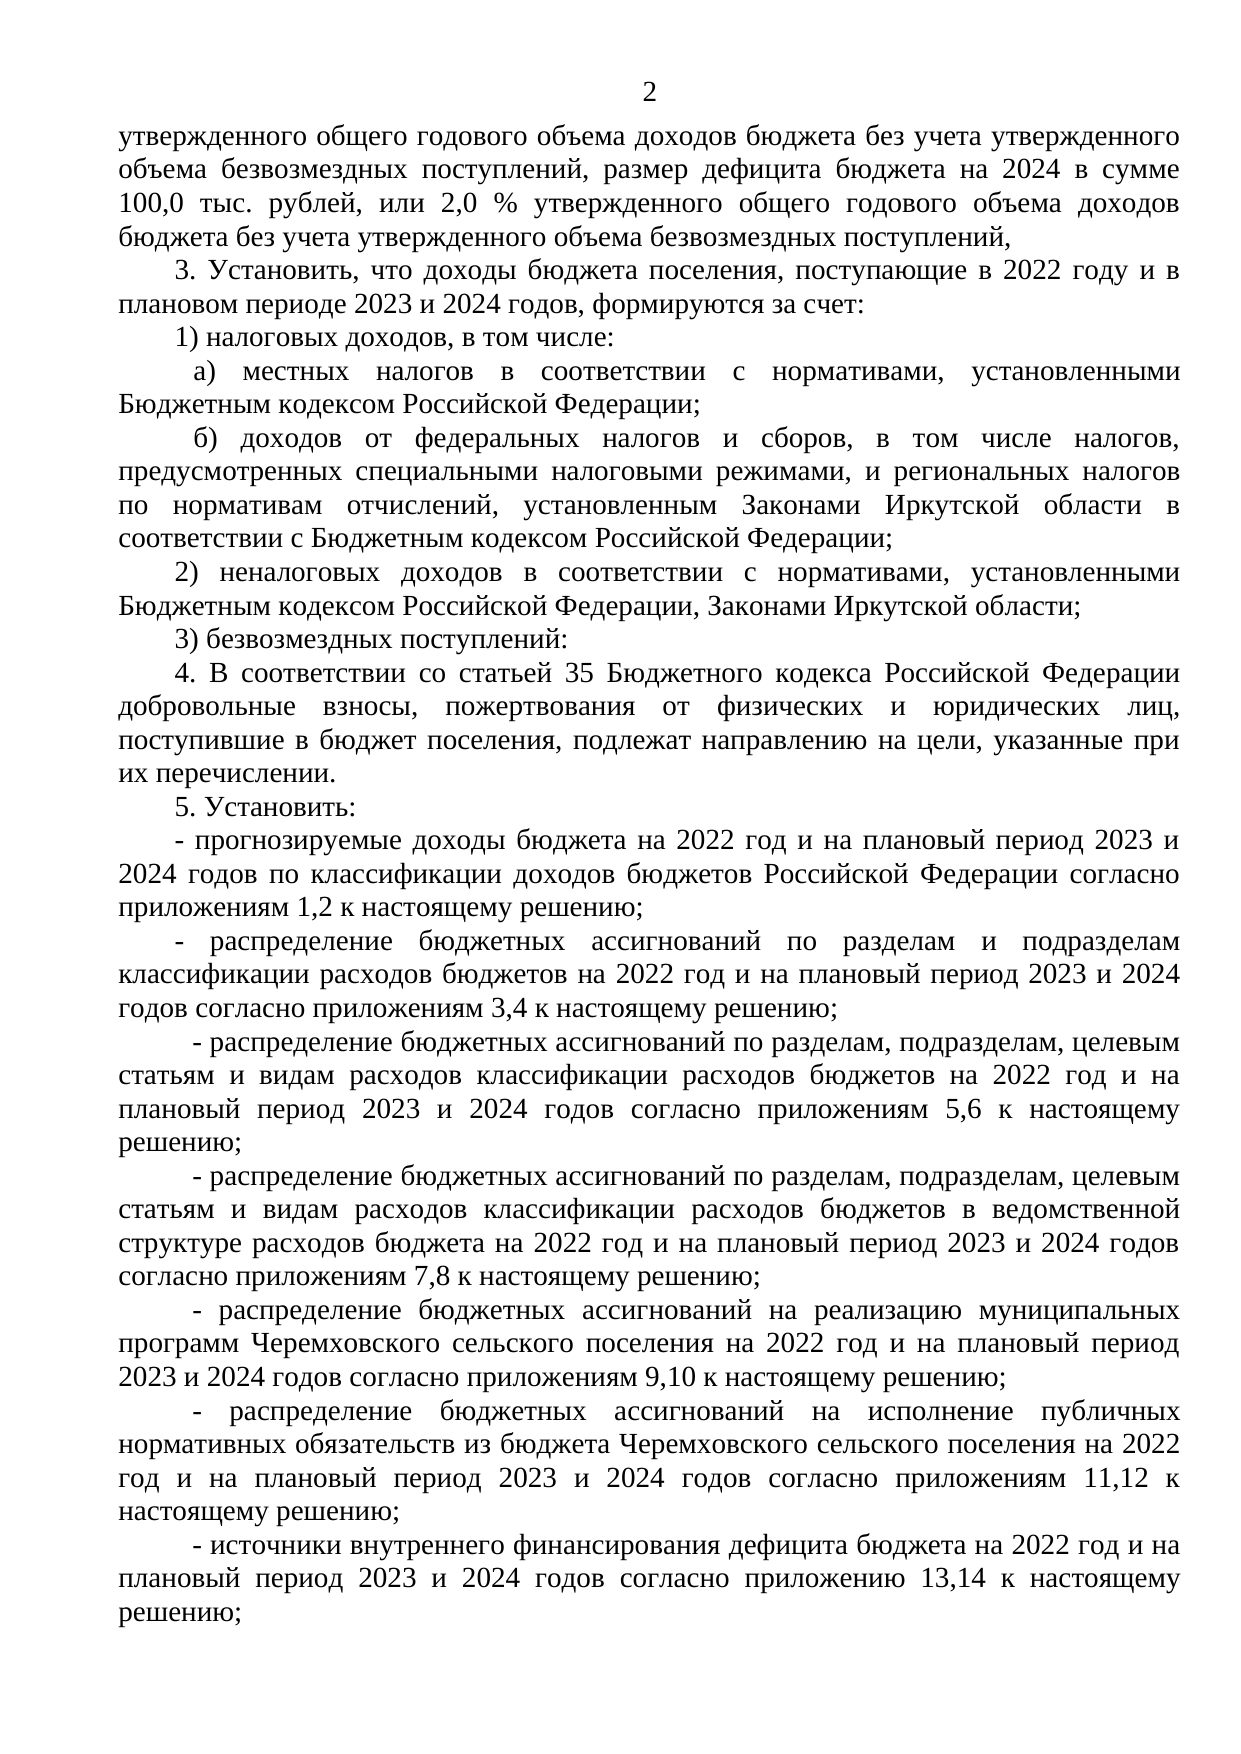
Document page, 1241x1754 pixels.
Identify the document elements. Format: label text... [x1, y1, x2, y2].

text 1) налоговых доходов, в том числе: [118, 319, 1181, 353]
text - распределение бюджетных ассигнований по разделам и подразделам классификации расходов бюджетов на 2022 год и на плановый период 2023 и 2024 годов согласно приложениям 3,4 к настоящему решению; [118, 923, 1181, 1024]
text а) местных налогов в соответствии с нормативами, установленными Бюджетным кодексом Российской Федерации; [118, 353, 1181, 420]
text - источники внутреннего финансирования дефицита бюджета на 2022 год и на плановый период 2023 и 2024 годов согласно приложению 13,14 к настоящему решению; [118, 1527, 1181, 1627]
text - распределение бюджетных ассигнований на реализацию муниципальных программ Черемховского сельского поселения на 2022 год и на плановый период 2023 и 2024 годов согласно приложениям 9,10 к настоящему решению; [118, 1292, 1181, 1393]
text - прогнозируемые доходы бюджета на 2022 год и на плановый период 2023 и 2024 годов по классификации доходов бюджетов Российской Федерации согласно приложениям 1,2 к настоящему решению; [118, 822, 1181, 923]
text - распределение бюджетных ассигнований по разделам, подразделам, целевым статьям и видам расходов классификации расходов бюджетов в ведомственной структуре расходов бюджета на 2022 год и на плановый период 2023 и 2024 годов согласно приложениям 7,8 к настоящему решению; [118, 1158, 1181, 1292]
text - распределение бюджетных ассигнований по разделам, подразделам, целевым статьям и видам расходов классификации расходов бюджетов на 2022 год и на плановый период 2023 и 2024 годов согласно приложениям 5,6 к настоящему решению; [118, 1024, 1181, 1158]
text - распределение бюджетных ассигнований на исполнение публичных нормативных обязательств из бюджета Черемховского сельского поселения на 2022 год и на плановый период 2023 и 2024 годов согласно приложениям 11,12 к настоящему решению; [118, 1393, 1181, 1527]
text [118, 118, 1181, 252]
text 3. Установить, что доходы бюджета поселения, поступающие в 2022 году и в плановом периоде 2023 и 2024 годов, формируются за счет: [118, 252, 1181, 319]
text 5. Установить: [118, 789, 1181, 822]
text 3) безвозмездных поступлений: [118, 621, 1181, 655]
text 2) неналоговых доходов в соответствии с нормативами, установленными Бюджетным кодексом Российской Федерации, Законами Иркутской области; [118, 554, 1181, 621]
text 4. В соответствии со статьей 35 Бюджетного кодекса Российской Федерации добровольные взносы, пожертвования от физических и юридических лиц, поступившие в бюджет поселения, подлежат направлению на цели, указанные при их перечислении. [118, 655, 1181, 789]
text б) доходов от федеральных налогов и сборов, в том числе налогов, предусмотренных специальными налоговыми режимами, и региональных налогов по нормативам отчислений, установленным Законами Иркутской области в соответствии с Бюджетным кодексом Российской Федерации; [118, 420, 1181, 554]
